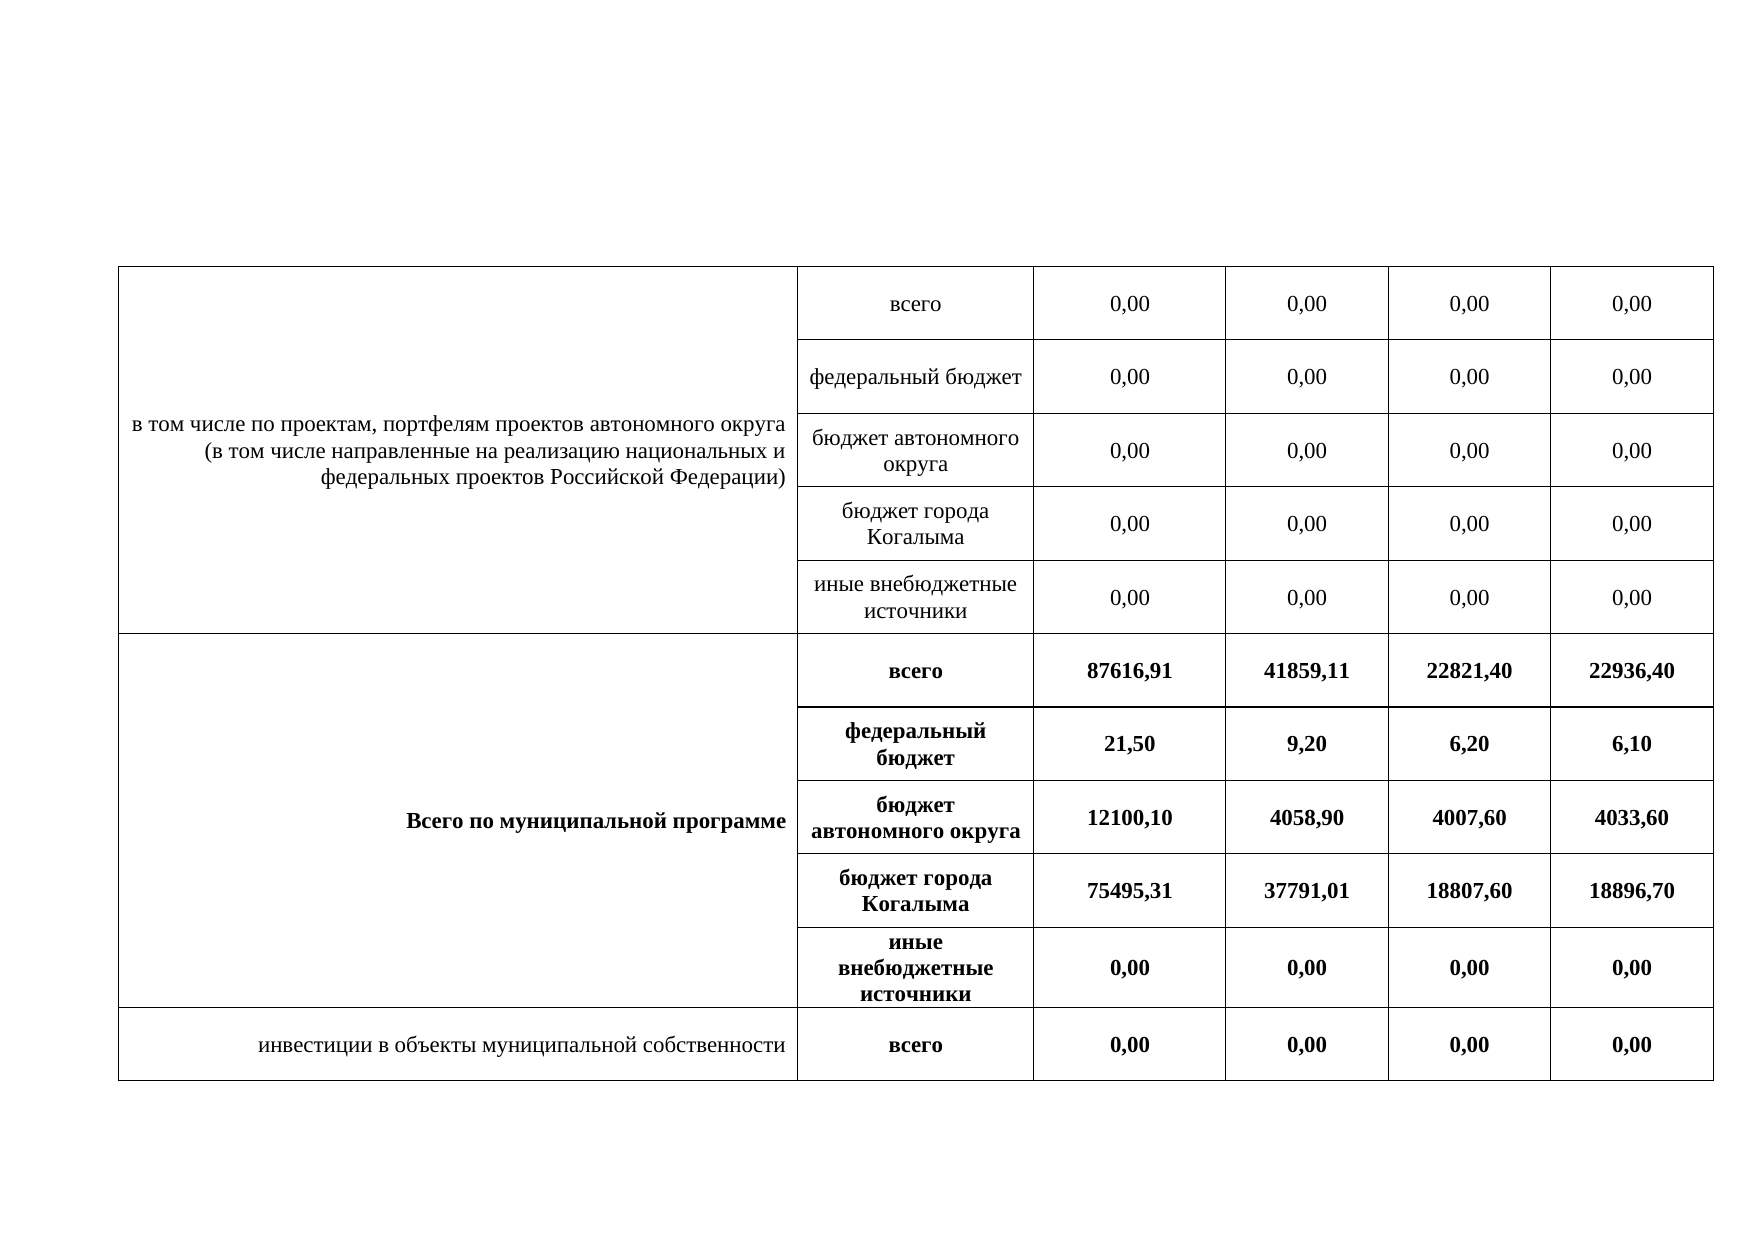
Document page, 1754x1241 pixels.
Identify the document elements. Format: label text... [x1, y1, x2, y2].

table_cell 18896,70 [1551, 854, 1713, 927]
table_cell федеральный бюджет [798, 340, 1033, 413]
table_cell 0,00 [1551, 267, 1713, 339]
table_cell иные внебюджетные источники [798, 928, 1033, 1007]
table_cell 4007,60 [1389, 781, 1550, 853]
table_cell 0,00 [1226, 340, 1388, 413]
table_cell 37791,01 [1226, 854, 1388, 927]
table_cell 41859,11 [1226, 634, 1388, 706]
table_cell 22936,40 [1551, 634, 1713, 706]
table_cell 0,00 [1551, 1008, 1713, 1080]
table_cell 0,00 [1226, 561, 1388, 633]
table_cell всего [798, 267, 1033, 339]
table_cell 6,20 [1389, 708, 1550, 780]
table_cell 0,00 [1226, 267, 1388, 339]
table_cell бюджет автономного округа [798, 781, 1033, 853]
table_cell 22821,40 [1389, 634, 1550, 706]
table_cell 0,00 [1034, 561, 1225, 633]
table_cell 0,00 [1551, 928, 1713, 1007]
table_cell 18807,60 [1389, 854, 1550, 927]
table_cell 0,00 [1389, 267, 1550, 339]
table_cell 4058,90 [1226, 781, 1388, 853]
table_cell 0,00 [1226, 1008, 1388, 1080]
table_cell 0,00 [1389, 414, 1550, 486]
table_cell 0,00 [1551, 414, 1713, 486]
table_cell всего [798, 634, 1033, 706]
table_cell 0,00 [1034, 928, 1225, 1007]
table_cell 87616,91 [1034, 634, 1225, 706]
table_cell 9,20 [1226, 708, 1388, 780]
table_cell 21,50 [1034, 708, 1225, 780]
table_cell 0,00 [1034, 1008, 1225, 1080]
table_cell 0,00 [1034, 267, 1225, 339]
table_cell всего [798, 1008, 1033, 1080]
table_cell в том числе по проектам, портфелям проектов автономного округа (в том числе направленные на реализацию национальных и федеральных проектов Российской Федерации) [119, 267, 797, 633]
table_cell 75495,31 [1034, 854, 1225, 927]
table_cell 12100,10 [1034, 781, 1225, 853]
table_cell 6,10 [1551, 708, 1713, 780]
table_cell 0,00 [1551, 561, 1713, 633]
table_cell бюджет автономного округа [798, 414, 1033, 486]
table_cell 0,00 [1034, 340, 1225, 413]
table_cell 0,00 [1034, 487, 1225, 559]
table_cell бюджет города Когалыма [798, 487, 1033, 559]
table_cell 0,00 [1226, 487, 1388, 559]
table_cell 0,00 [1389, 928, 1550, 1007]
table_cell федеральный бюджет [798, 708, 1033, 780]
table_cell 0,00 [1389, 340, 1550, 413]
table_cell 0,00 [1034, 414, 1225, 486]
table_cell бюджет города Когалыма [798, 854, 1033, 927]
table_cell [119, 1008, 797, 1080]
table_cell 0,00 [1226, 414, 1388, 486]
table_cell 4033,60 [1551, 781, 1713, 853]
table_cell 0,00 [1551, 487, 1713, 559]
table_cell 0,00 [1389, 487, 1550, 559]
table_cell Всего по муниципальной программе [119, 634, 797, 1007]
table_cell 0,00 [1551, 340, 1713, 413]
table_cell 0,00 [1389, 1008, 1550, 1080]
table_cell 0,00 [1389, 561, 1550, 633]
table_cell 0,00 [1226, 928, 1388, 1007]
table_cell иные внебюджетные источники [798, 561, 1033, 633]
